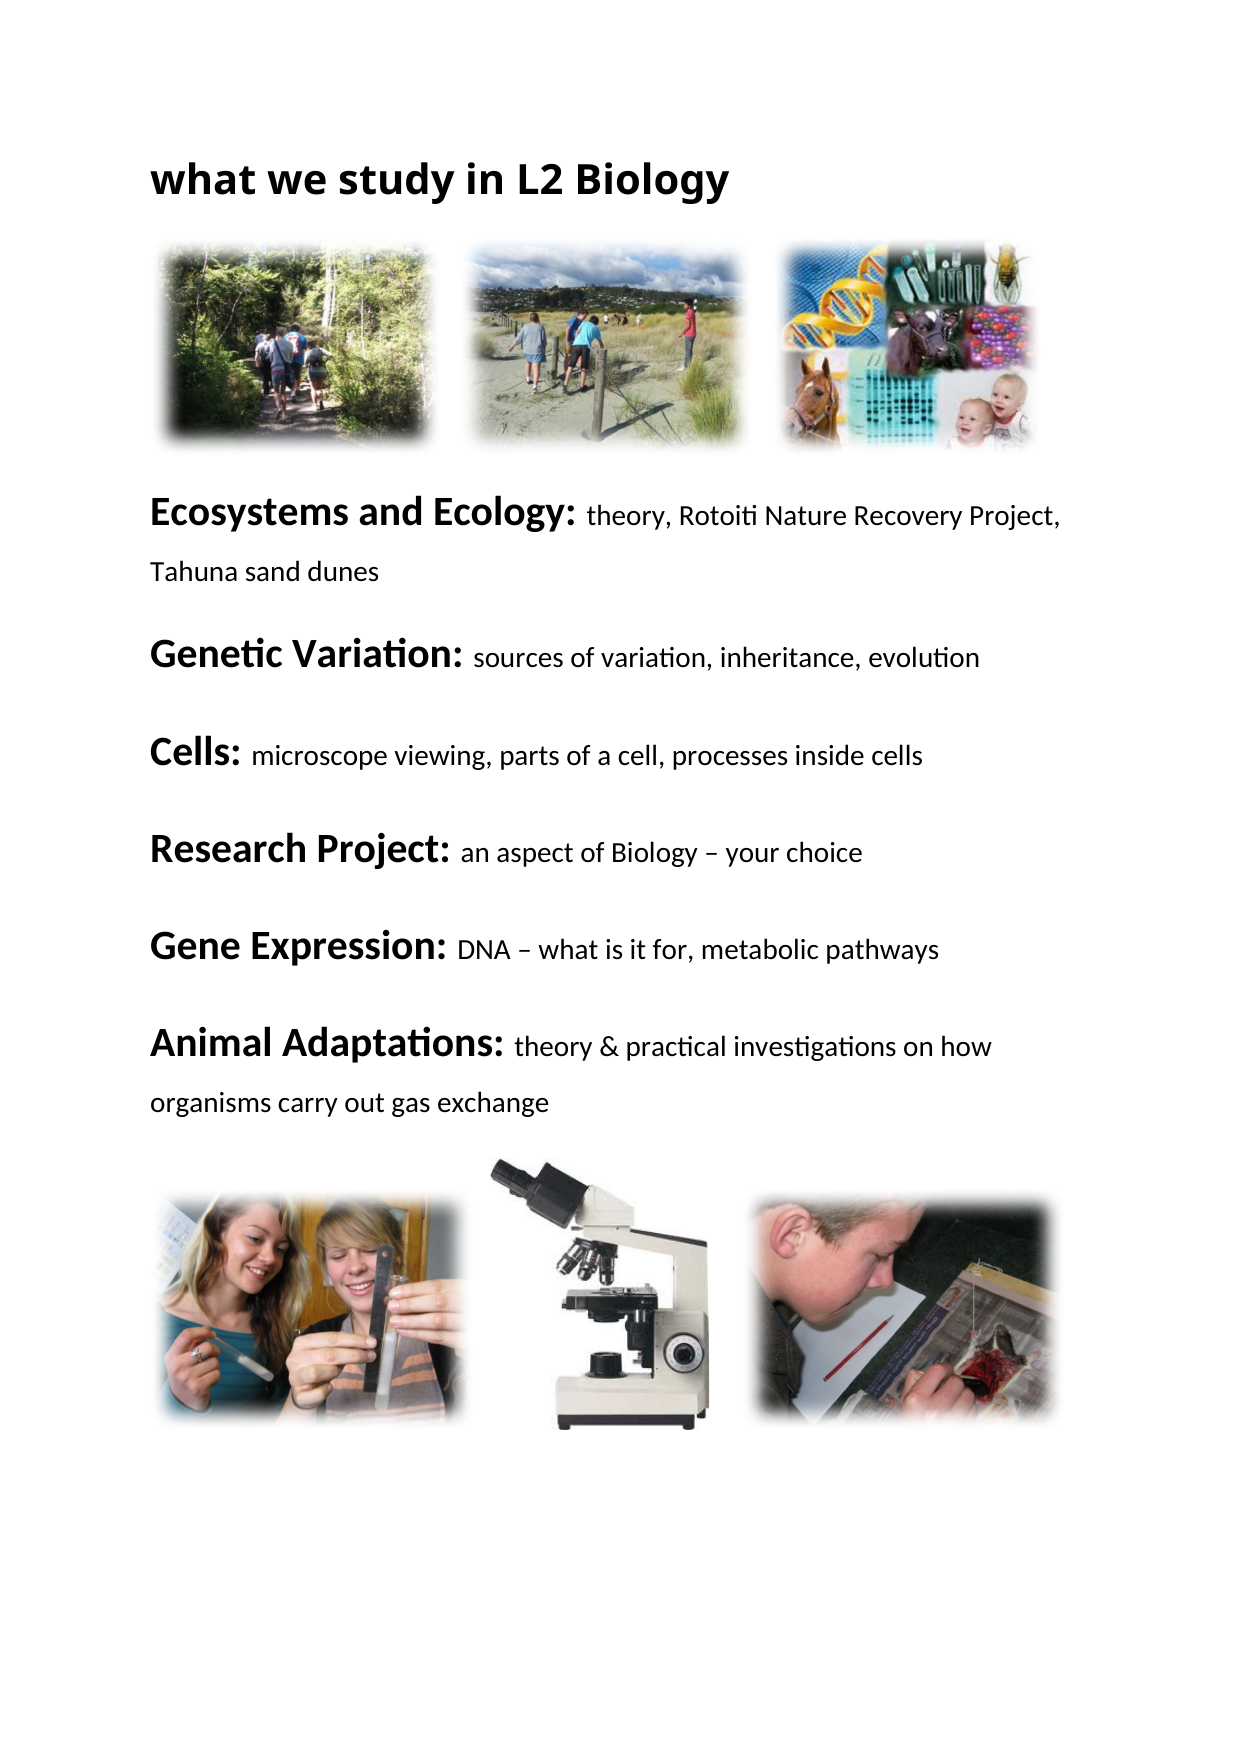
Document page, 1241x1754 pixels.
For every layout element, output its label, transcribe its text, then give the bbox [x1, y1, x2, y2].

picture [802, 265, 1012, 427]
picture [771, 1216, 1036, 1401]
text Cells: microscope viewing, parts of a cell, processes inside cells [150, 724, 1090, 775]
picture [179, 1216, 445, 1401]
text Animal Adaptations: theory & practical investigations on how organisms carry out gas exchange [150, 1016, 1090, 1120]
picture [179, 266, 412, 427]
text what we study in L2 Biology [150, 150, 1090, 207]
text Genetic Variation: sources of variation, inheritance, evolution [150, 627, 1090, 678]
text Ecosystems and Ecology: theory, Rotoiti Nature Recovery Project, Tahuna sand dunes [150, 484, 1090, 589]
text Research Project: an aspect of Biology – your choice [150, 822, 1090, 872]
picture [489, 266, 724, 427]
text Gene Expression: DNA – what is it for, metabolic pathways [150, 919, 1090, 969]
picture [490, 1158, 710, 1430]
